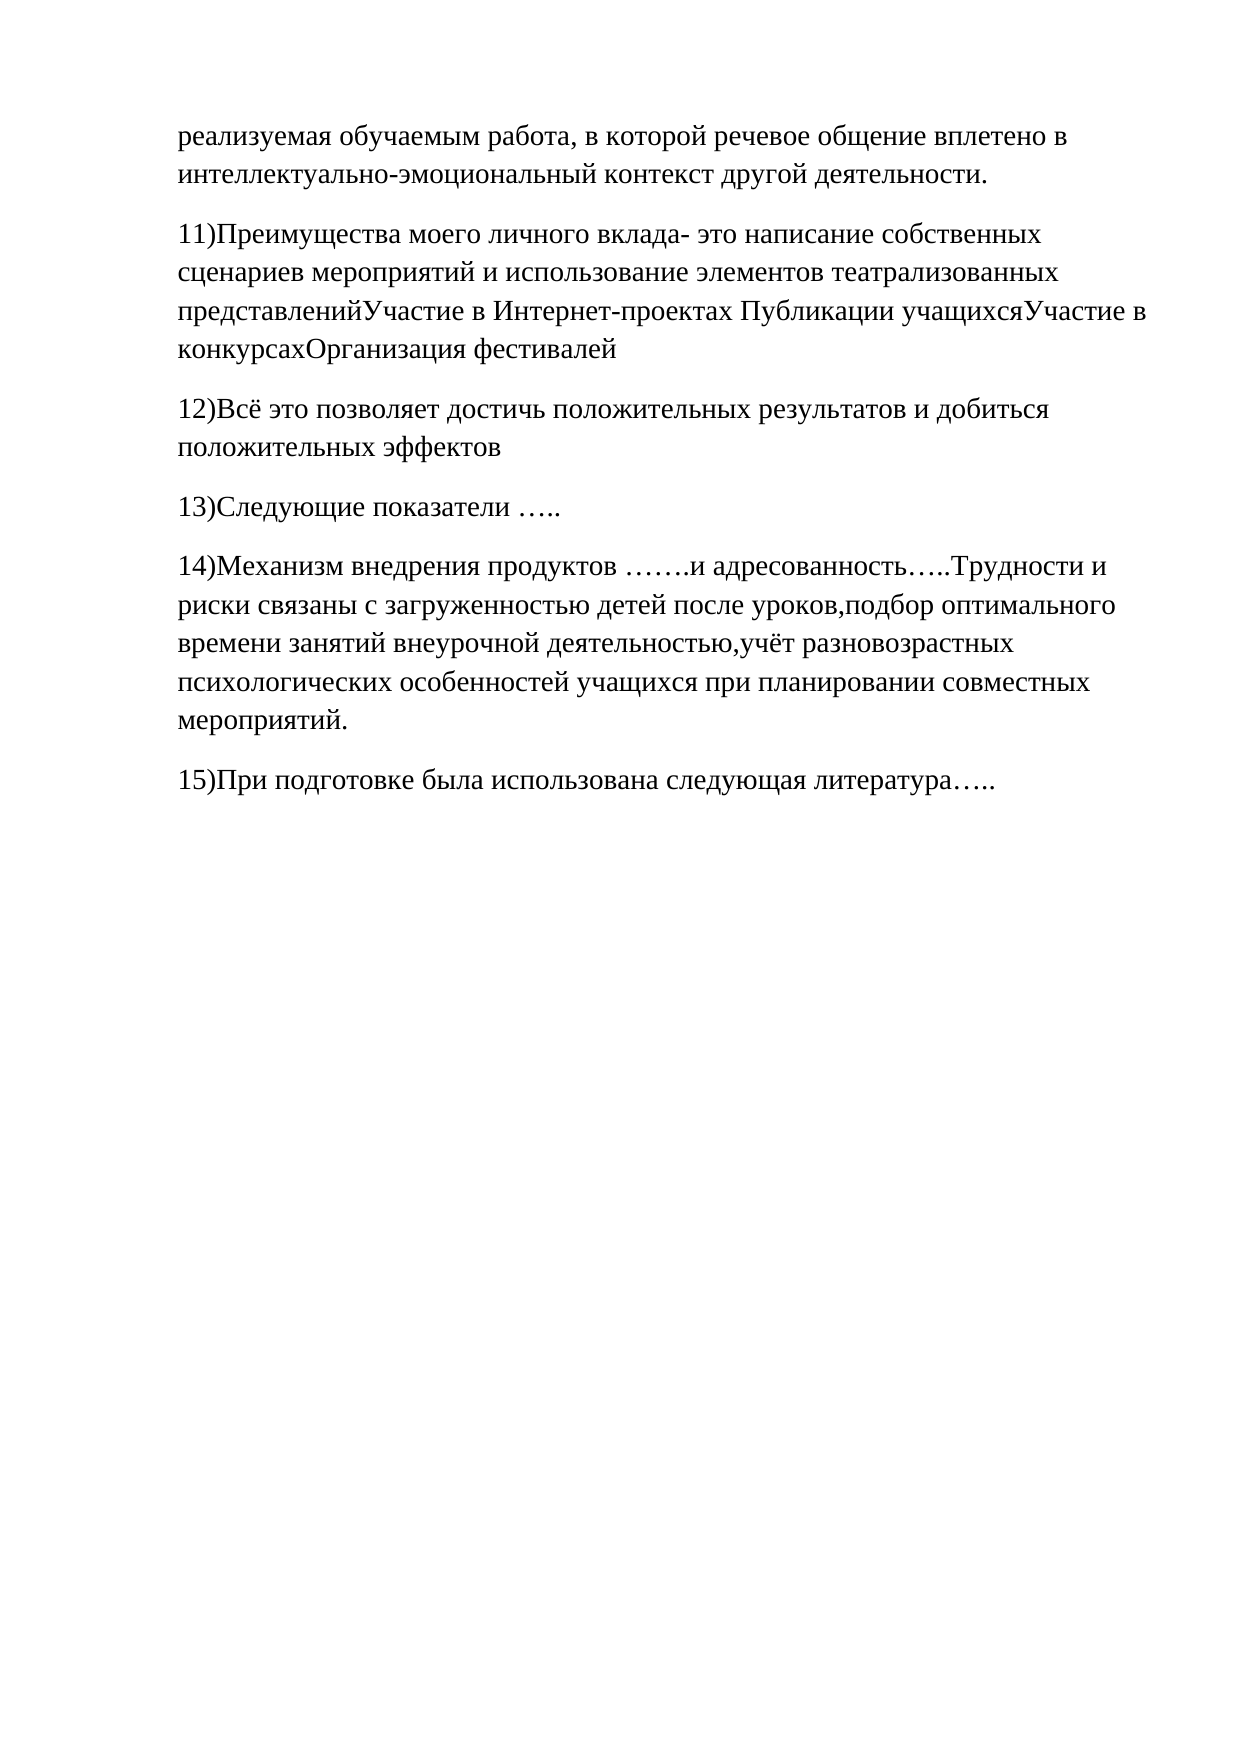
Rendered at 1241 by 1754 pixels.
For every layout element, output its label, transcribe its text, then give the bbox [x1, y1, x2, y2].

text 12)Всё это позволяет достичь положительных результатов и добиться положительных эффектов [177, 391, 1152, 463]
text 15)При подготовке была использована следующая литература….. [177, 762, 1152, 795]
text 11)Преимущества моего личного вклада- это написание собственных сценариев мероприятий и использование элементов театрализованных представленийУчастие в Интернет-проектах Публикации учащихсяУчастие в конкурсахОрганизация фестивалей [177, 216, 1152, 365]
text 13)Следующие показатели ….. [177, 489, 1152, 522]
text 14)Механизм внедрения продуктов …….и адресованность…..Трудности и риски связаны с загруженностью детей после уроков,подбор оптимального времени занятий внеурочной деятельностью,учёт разновозрастных психологических особенностей учащихся при планировании совместных мероприятий. [177, 548, 1152, 736]
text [177, 118, 1152, 190]
